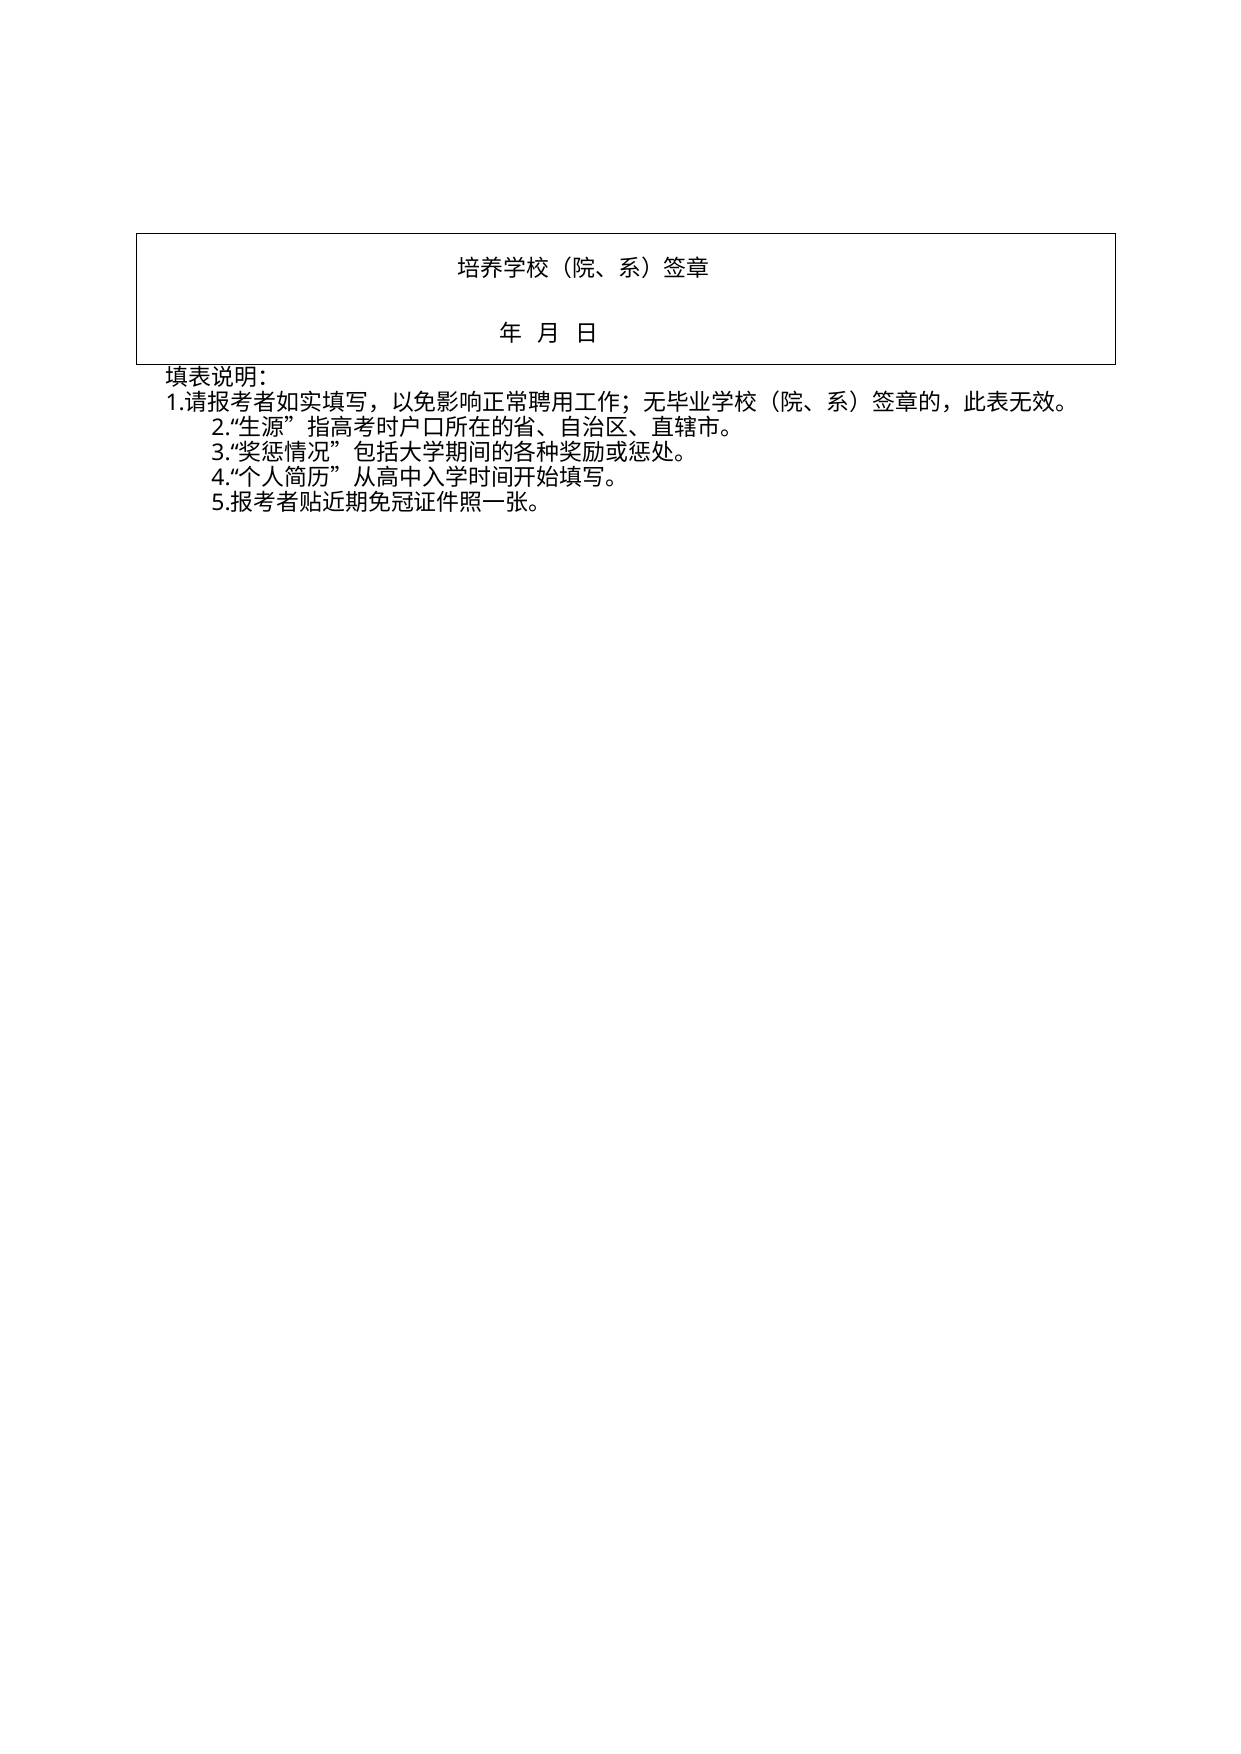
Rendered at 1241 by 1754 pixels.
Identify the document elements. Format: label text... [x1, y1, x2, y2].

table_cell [137, 234, 1115, 364]
text 3.“奖惩情况”包括大学期间的各种奖励或惩处。 [165, 440, 1087, 465]
text 2.“生源”指高考时户口所在的省、自治区、直辖市。 [165, 415, 1087, 440]
text 4.“个人简历”从高中入学时间开始填写。 [165, 465, 1087, 490]
text 5.报考者贴近期免冠证件照一张。 [165, 490, 1087, 515]
text 填表说明： [165, 365, 1087, 390]
list 1.请报考者如实填写，以免影响正常聘用工作；无毕业学校（院、系）签章的，此表无效。 [165, 390, 1087, 415]
